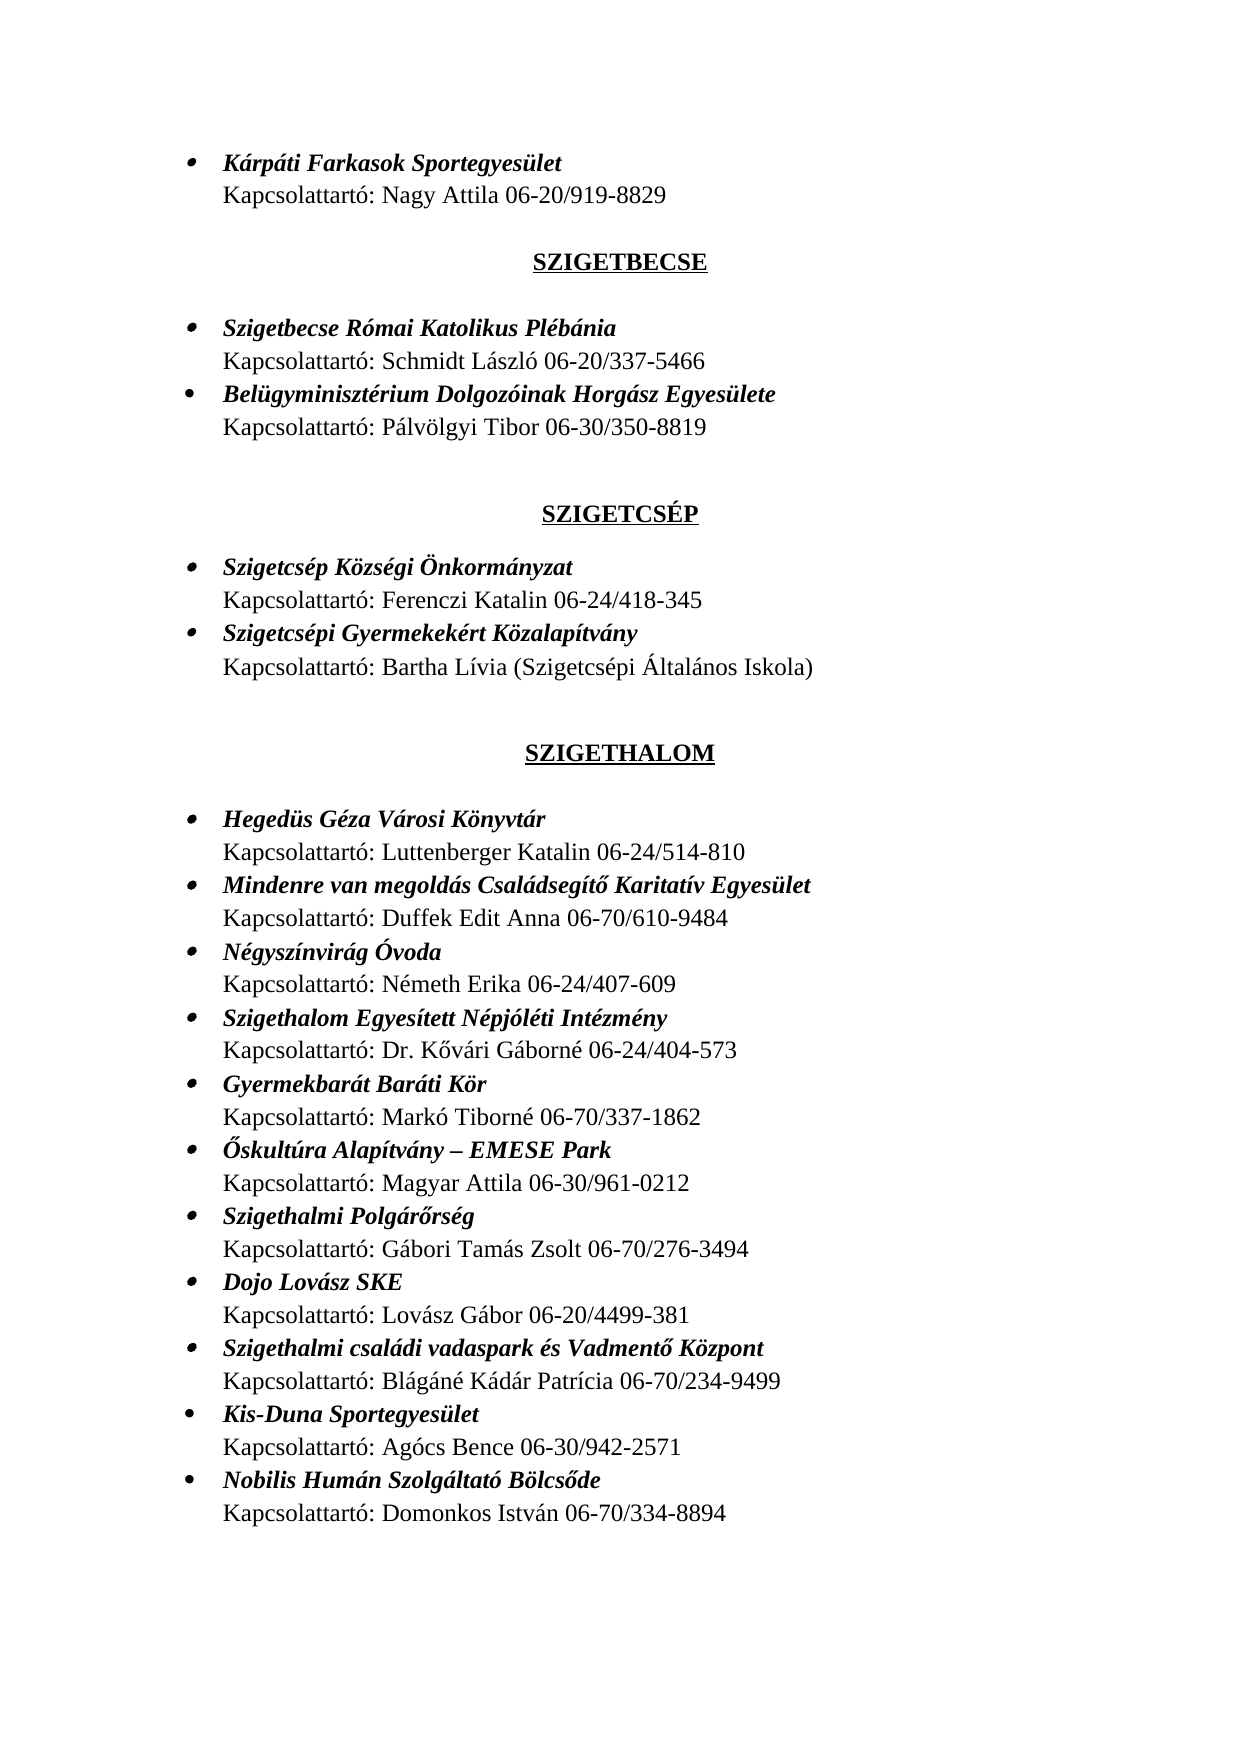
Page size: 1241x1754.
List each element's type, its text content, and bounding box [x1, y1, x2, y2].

list Őskultúra Alapítvány – EMESE Park [185, 1135, 1093, 1163]
list Kapcsolattartó: Markó Tiborné 06-70/337-1862 [223, 1102, 1093, 1130]
list Nobilis Humán Szolgáltató Bölcsőde [185, 1465, 1093, 1494]
list Szigethalom Egyesített Népjóléti Intézmény [185, 1003, 1093, 1031]
list Szigetcsép Községi Önkormányzat [185, 552, 1093, 581]
list Kapcsolattartó: Luttenberger Katalin 06-24/514-810 [223, 837, 1093, 866]
text SZIGETBECSE [148, 214, 1093, 275]
list Szigetbecse Római Katolikus Plébánia [185, 313, 1093, 341]
list Kárpáti Farkasok Sportegyesület [185, 148, 1093, 176]
list Kapcsolattartó: Domonkos István 06-70/334-8894 [223, 1498, 1093, 1527]
list Négyszínvirág Óvoda [185, 937, 1093, 965]
list Kapcsolattartó: Gábori Tamás Zsolt 06-70/276-3494 [223, 1234, 1093, 1262]
list Dojo Lovász SKE [185, 1267, 1093, 1296]
text SZIGETHALOM [148, 738, 1093, 767]
list Kapcsolattartó: Blágáné Kádár Patrícia 06-70/234-9499 [223, 1366, 1093, 1394]
list Gyermekbarát Baráti Kör [185, 1069, 1093, 1097]
list Kapcsolattartó: Magyar Attila 06-30/961-0212 [223, 1168, 1093, 1196]
list Kis-Duna Sportegyesület [185, 1399, 1093, 1428]
list Mindenre van megoldás Családsegítő Karitatív Egyesület [185, 871, 1093, 899]
list Kapcsolattartó: Lovász Gábor 06-20/4499-381 [223, 1300, 1093, 1328]
list Szigethalmi családi vadaspark és Vadmentő Központ [185, 1333, 1093, 1362]
text SZIGETCSÉP [148, 499, 1093, 527]
list Hegedüs Géza Városi Könyvtár [185, 804, 1093, 833]
list Kapcsolattartó: Agócs Bence 06-30/942-2571 [223, 1432, 1093, 1461]
list Kapcsolattartó: Nagy Attila 06-20/919-8829 [223, 181, 1093, 209]
list Kapcsolattartó: Duffek Edit Anna 06-70/610-9484 [223, 903, 1093, 932]
list Kapcsolattartó: Pálvölgyi Tibor 06-30/350-8819 [223, 412, 1093, 441]
list Szigetcsépi Gyermekekért Közalapítvány [185, 618, 1093, 647]
list Kapcsolattartó: Ferenczi Katalin 06-24/418-345 [223, 586, 1093, 614]
list Belügyminisztérium Dolgozóinak Horgász Egyesülete [185, 379, 1093, 407]
list Kapcsolattartó: Bartha Lívia (Szigetcsépi Általános Iskola) [223, 652, 1093, 680]
list Kapcsolattartó: Dr. Kővári Gáborné 06-24/404-573 [223, 1036, 1093, 1064]
list Kapcsolattartó: Schmidt László 06-20/337-5466 [223, 346, 1093, 374]
list Kapcsolattartó: Németh Erika 06-24/407-609 [223, 969, 1093, 998]
list Szigethalmi Polgárőrség [185, 1201, 1093, 1229]
